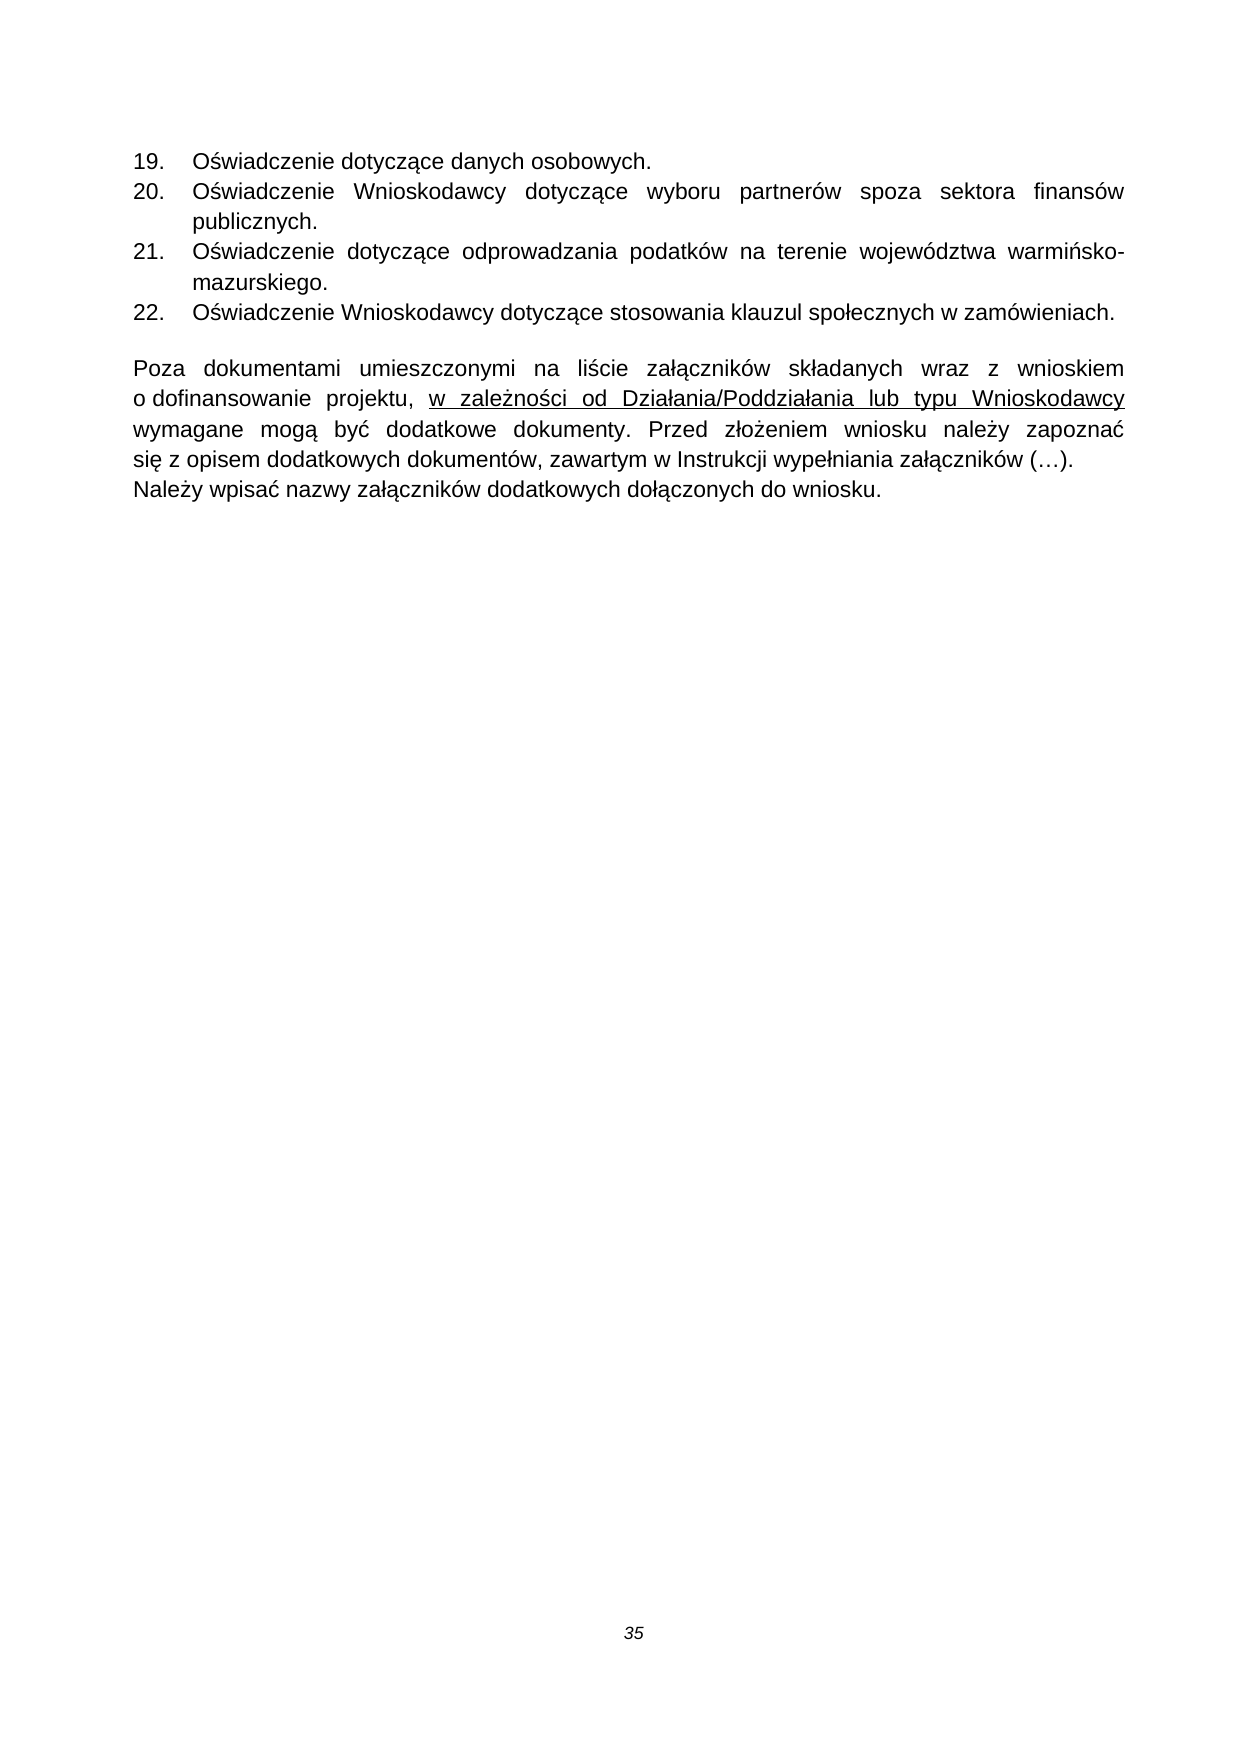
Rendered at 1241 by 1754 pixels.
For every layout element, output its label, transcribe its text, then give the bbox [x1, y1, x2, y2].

text Poza dokumentami umieszczonymi na liście załączników składanych wraz z wnioskiem o dofinansowanie projektu, w zależności od Działania/Poddziałania lub typu Wnioskodawcy wymagane mogą być dodatkowe dokumenty. Przed złożeniem wniosku należy zapoznać się z opisem dodatkowych dokumentów, zawartym w Instrukcji wypełniania załączników (…). [133, 355, 1125, 472]
text Należy wpisać nazwy załączników dodatkowych dołączonych do wniosku. [133, 476, 1125, 502]
list Oświadczenie dotyczące danych osobowych. [133, 148, 1125, 174]
list Oświadczenie Wnioskodawcy dotyczące wyboru partnerów spoza sektora finansów publicznych. [133, 178, 1125, 234]
list Oświadczenie Wnioskodawcy dotyczące stosowania klauzul społecznych w zamówieniach. [133, 299, 1125, 325]
list Oświadczenie dotyczące odprowadzania podatków na terenie województwa warmińsko-mazurskiego. [133, 238, 1125, 295]
